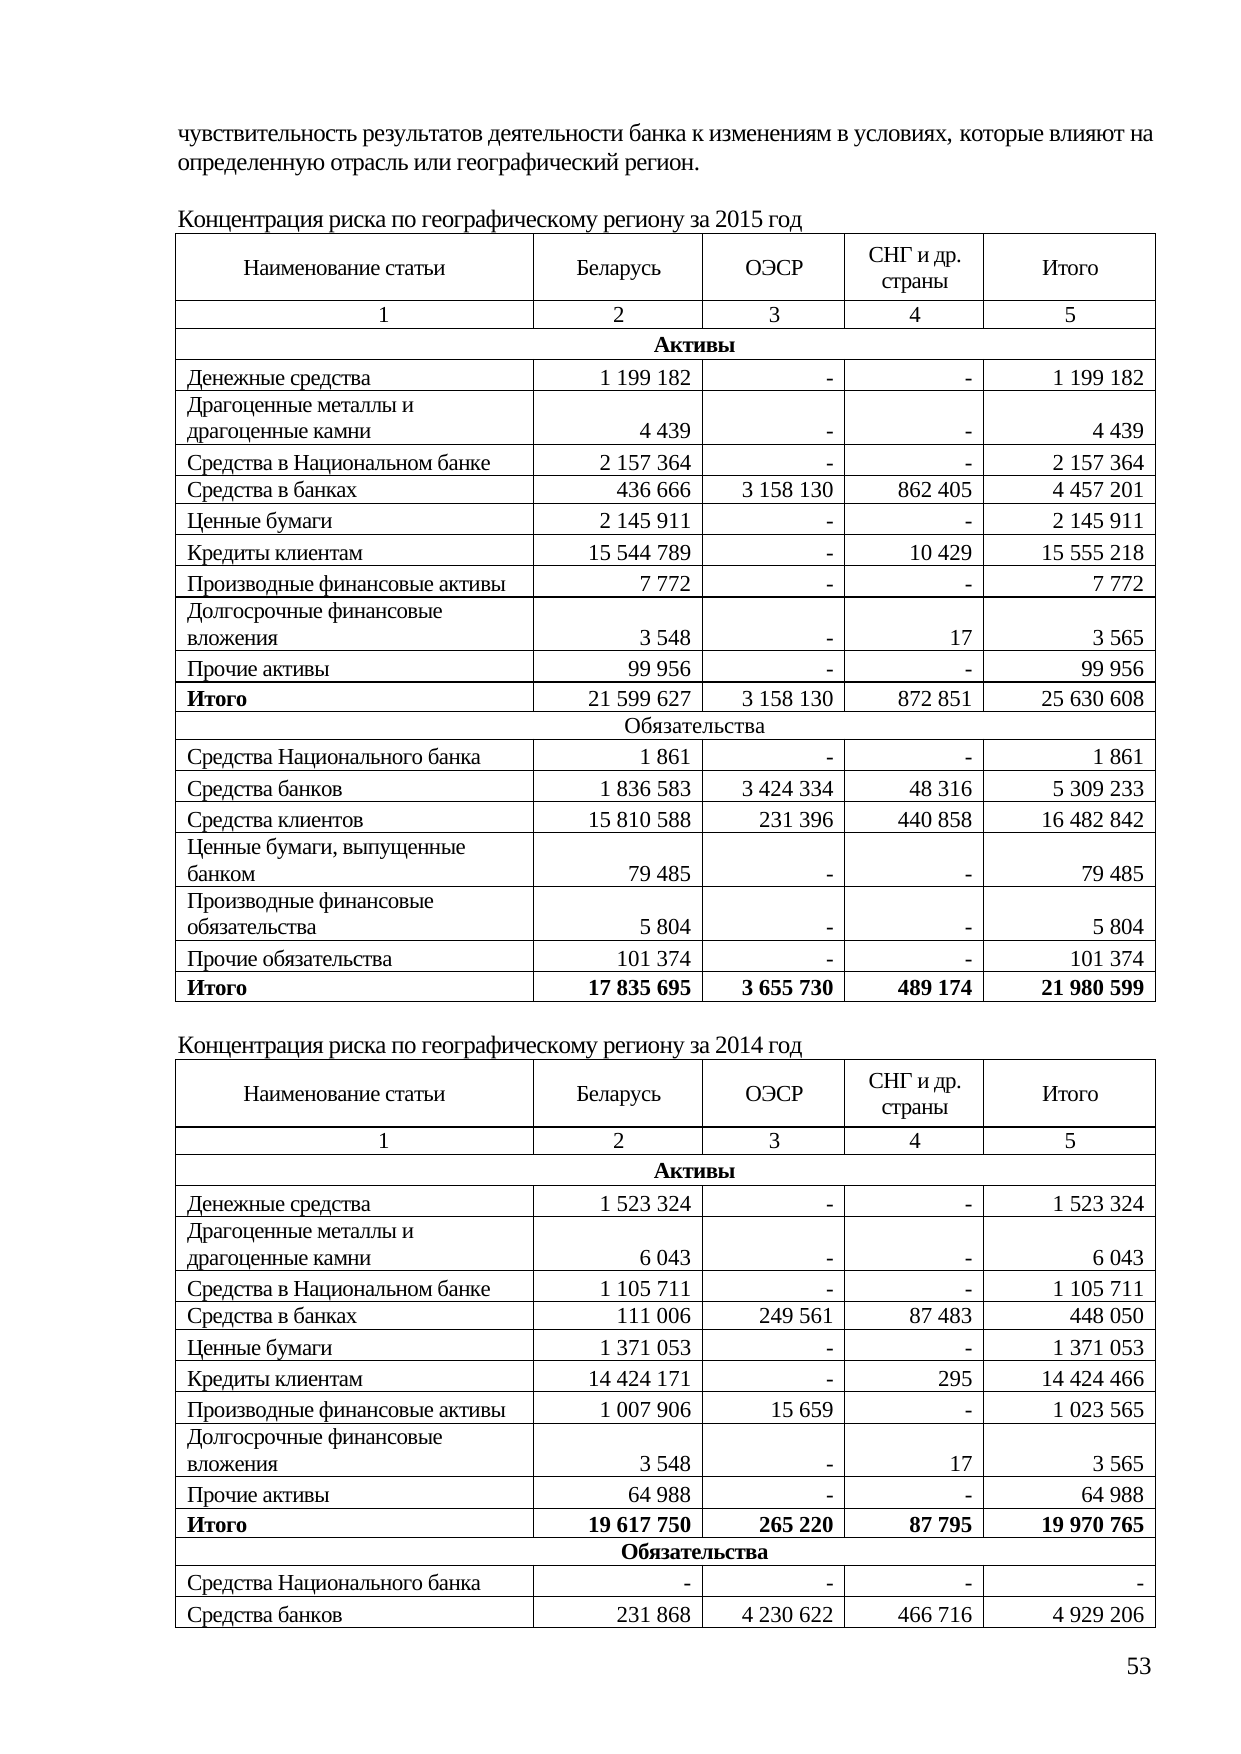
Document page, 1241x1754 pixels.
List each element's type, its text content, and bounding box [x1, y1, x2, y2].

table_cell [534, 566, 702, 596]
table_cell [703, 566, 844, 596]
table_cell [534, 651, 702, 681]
text Концентрация риска по географическому региону за 2015 год [177, 204, 1154, 233]
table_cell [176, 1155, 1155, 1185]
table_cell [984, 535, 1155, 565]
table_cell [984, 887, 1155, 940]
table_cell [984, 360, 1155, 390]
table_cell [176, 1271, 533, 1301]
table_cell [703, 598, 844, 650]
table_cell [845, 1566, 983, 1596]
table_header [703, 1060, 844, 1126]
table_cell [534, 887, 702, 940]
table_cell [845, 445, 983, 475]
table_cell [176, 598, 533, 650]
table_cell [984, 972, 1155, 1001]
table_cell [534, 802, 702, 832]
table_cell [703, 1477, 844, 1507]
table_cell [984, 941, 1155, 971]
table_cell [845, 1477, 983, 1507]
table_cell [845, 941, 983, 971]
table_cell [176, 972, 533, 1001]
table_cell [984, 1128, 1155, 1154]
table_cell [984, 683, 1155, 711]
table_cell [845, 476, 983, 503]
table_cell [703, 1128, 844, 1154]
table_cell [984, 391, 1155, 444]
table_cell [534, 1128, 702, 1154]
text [177, 118, 1154, 176]
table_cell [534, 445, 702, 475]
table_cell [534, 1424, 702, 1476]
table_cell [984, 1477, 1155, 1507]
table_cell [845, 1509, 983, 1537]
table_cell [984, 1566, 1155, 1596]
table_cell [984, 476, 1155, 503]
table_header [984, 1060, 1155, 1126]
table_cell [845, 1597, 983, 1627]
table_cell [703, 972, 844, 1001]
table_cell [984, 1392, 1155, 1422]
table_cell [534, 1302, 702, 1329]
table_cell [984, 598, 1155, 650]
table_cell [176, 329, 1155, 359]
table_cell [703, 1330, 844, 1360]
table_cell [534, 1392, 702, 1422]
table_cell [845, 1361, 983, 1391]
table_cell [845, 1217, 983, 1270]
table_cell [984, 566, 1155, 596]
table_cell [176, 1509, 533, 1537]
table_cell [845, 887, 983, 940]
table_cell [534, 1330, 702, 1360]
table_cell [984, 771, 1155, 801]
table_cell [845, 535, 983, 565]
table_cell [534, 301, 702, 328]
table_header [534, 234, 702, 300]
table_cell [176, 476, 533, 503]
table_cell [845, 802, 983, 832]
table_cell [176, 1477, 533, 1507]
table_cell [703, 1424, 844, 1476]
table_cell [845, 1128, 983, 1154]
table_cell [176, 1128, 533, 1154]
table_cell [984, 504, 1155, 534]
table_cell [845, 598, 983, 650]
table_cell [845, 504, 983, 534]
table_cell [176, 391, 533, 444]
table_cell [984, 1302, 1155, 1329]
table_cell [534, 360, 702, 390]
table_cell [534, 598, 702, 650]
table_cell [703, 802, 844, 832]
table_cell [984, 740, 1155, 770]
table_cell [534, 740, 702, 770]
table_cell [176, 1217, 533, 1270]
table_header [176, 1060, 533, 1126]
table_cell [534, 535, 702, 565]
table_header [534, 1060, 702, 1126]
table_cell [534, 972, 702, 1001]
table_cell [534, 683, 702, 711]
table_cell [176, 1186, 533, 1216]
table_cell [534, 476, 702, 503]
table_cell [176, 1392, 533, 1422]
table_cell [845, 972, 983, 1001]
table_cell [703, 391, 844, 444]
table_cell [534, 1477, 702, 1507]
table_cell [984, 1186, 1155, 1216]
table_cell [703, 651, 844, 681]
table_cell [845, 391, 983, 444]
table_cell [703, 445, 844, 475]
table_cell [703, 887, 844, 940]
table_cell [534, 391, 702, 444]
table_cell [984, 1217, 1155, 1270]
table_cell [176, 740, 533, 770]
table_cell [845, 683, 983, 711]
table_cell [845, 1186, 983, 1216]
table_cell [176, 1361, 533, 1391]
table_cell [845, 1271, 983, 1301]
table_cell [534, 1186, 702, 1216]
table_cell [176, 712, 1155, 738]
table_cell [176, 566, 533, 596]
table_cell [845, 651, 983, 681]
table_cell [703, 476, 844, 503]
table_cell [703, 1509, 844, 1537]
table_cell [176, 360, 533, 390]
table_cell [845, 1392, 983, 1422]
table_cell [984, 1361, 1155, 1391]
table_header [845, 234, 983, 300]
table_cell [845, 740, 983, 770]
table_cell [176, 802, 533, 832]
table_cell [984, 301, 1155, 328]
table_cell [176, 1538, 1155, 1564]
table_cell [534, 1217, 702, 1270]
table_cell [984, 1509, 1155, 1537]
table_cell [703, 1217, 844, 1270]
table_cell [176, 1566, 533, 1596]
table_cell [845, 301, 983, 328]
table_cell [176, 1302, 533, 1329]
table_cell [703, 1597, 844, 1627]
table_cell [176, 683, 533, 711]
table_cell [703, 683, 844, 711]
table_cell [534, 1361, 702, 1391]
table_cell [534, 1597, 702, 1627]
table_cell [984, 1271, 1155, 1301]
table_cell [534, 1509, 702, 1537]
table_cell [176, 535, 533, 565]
text Концентрация риска по географическому региону за 2014 год [177, 1030, 1154, 1059]
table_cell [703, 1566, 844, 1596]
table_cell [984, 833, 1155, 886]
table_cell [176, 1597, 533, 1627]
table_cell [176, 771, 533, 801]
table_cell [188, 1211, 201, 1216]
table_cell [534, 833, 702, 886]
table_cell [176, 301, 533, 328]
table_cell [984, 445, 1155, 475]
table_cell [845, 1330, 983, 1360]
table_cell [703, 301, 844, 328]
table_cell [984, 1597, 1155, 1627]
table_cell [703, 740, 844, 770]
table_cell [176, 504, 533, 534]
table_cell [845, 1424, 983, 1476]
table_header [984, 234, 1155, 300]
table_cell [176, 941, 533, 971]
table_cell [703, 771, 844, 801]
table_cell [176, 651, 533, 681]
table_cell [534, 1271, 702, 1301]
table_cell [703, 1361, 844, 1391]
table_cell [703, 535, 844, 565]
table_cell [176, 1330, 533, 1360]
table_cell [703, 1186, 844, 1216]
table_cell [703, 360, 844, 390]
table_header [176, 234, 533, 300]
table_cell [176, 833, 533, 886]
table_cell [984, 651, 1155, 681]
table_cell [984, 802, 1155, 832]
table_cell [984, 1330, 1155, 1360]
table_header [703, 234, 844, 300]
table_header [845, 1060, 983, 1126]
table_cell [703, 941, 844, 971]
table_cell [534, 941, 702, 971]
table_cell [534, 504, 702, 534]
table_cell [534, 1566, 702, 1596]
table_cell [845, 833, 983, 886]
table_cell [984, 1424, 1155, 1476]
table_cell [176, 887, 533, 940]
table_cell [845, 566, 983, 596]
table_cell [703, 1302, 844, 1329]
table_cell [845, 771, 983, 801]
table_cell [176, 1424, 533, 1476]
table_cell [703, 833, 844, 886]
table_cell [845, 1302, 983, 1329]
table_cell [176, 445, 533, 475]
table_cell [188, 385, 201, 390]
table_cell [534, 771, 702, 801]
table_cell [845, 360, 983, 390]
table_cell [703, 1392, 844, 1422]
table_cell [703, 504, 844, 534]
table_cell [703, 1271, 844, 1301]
